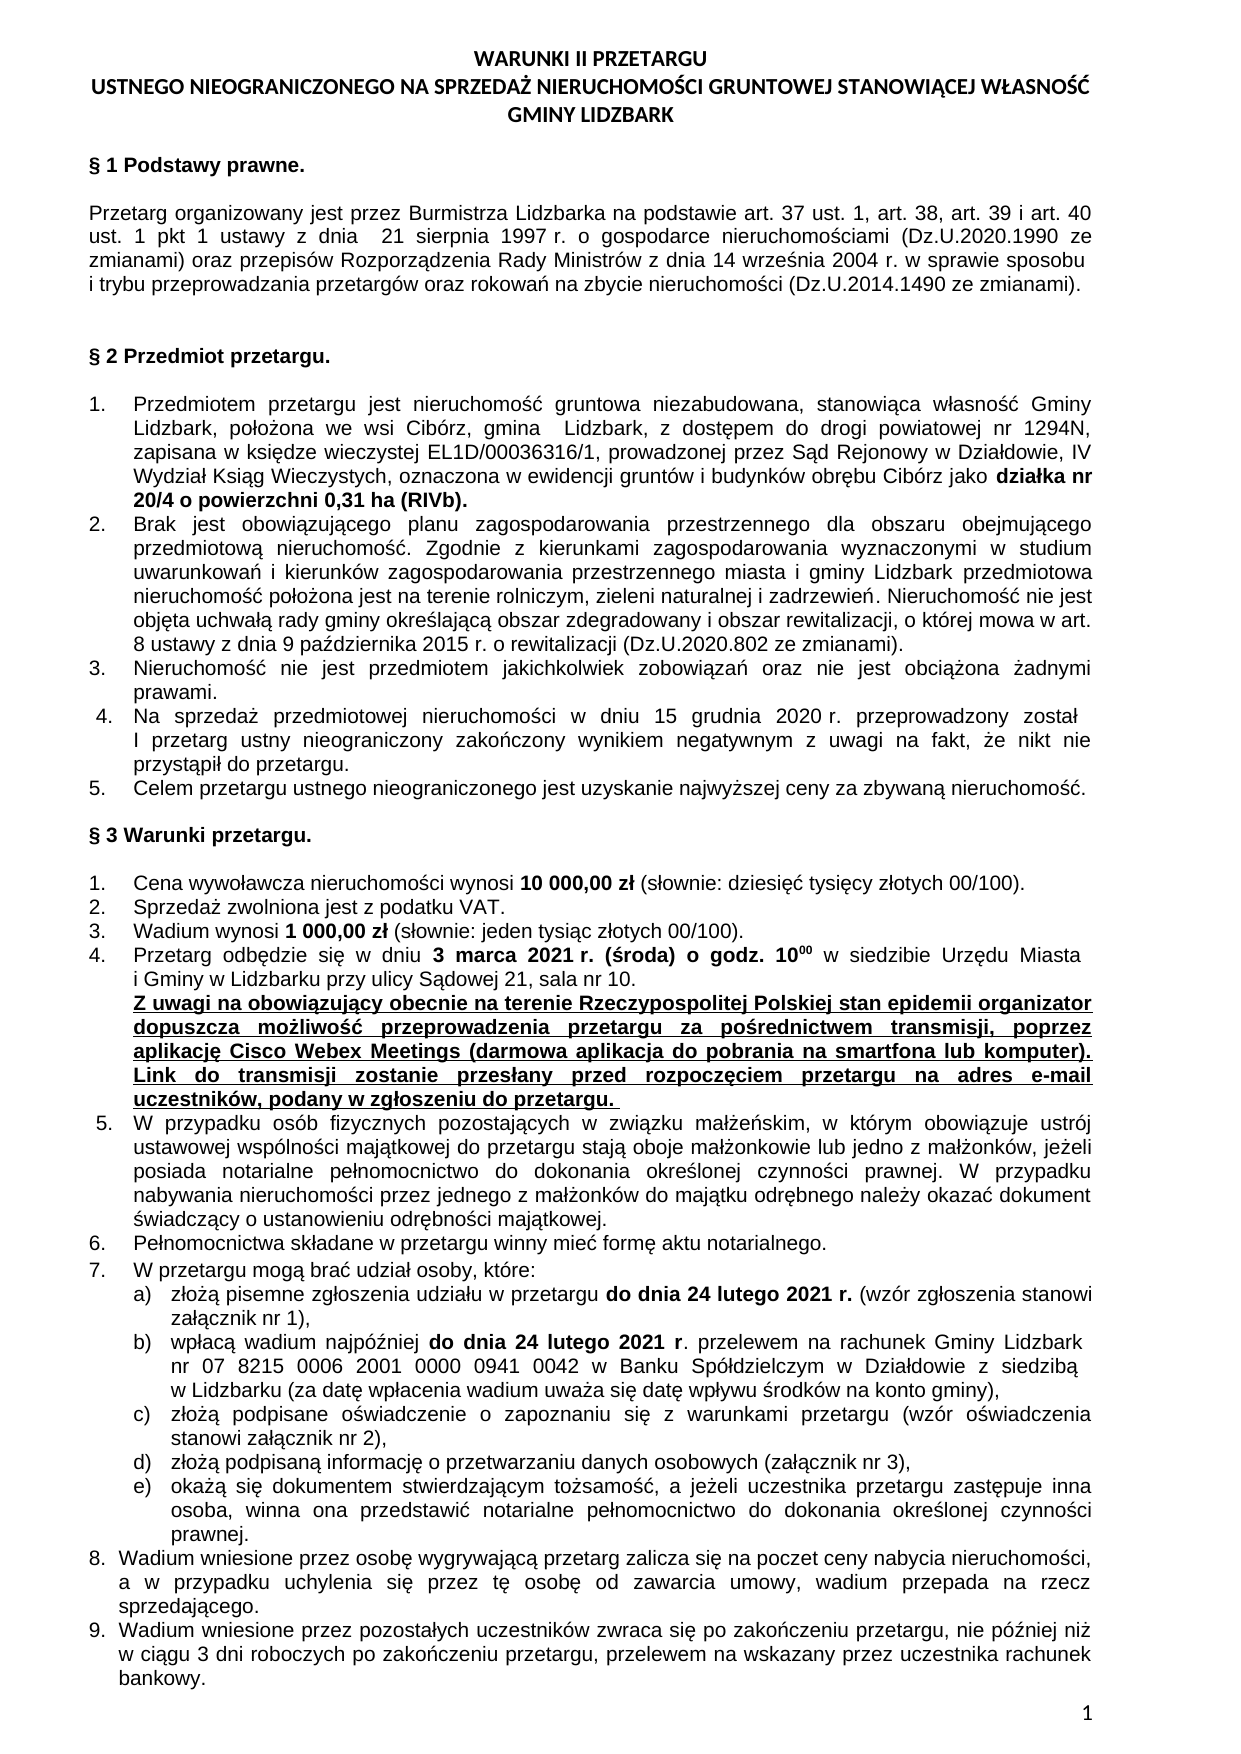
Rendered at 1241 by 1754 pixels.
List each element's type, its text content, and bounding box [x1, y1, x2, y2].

list Przetarg odbędzie się w dniu 3 marca 2021 r. (środa) o godz. 1000 w siedzibie Urzędu Miasta i Gminy w Lidzbarku przy ulicy Sądowej 21, sala nr 10. [89, 943, 1092, 991]
list Sprzedaż zwolniona jest z podatku VAT. [89, 895, 1092, 919]
text WARUNKI II PRZETARGU [89, 44, 1092, 72]
text Z uwagi na obowiązujący obecnie na terenie Rzeczypospolitej Polskiej stan epidemii organizator dopuszcza możliwość przeprowadzenia przetargu za pośrednictwem transmisji, poprzez aplikację Cisco Webex Meetings (darmowa aplikacja do pobrania na smartfona lub komputer). Link do transmisji zostanie przesłany przed rozpoczęciem przetargu na adres e-mail uczestników, podany w zgłoszeniu do przetargu. [133, 1085, 1092, 1111]
list Na sprzedaż przedmiotowej nieruchomości w dniu 15 grudnia 2020 r. przeprowadzony został I przetarg ustny nieograniczony zakończony wynikiem negatywnym z uwagi na fakt, że nikt nie przystąpił do przetargu. [96, 703, 1092, 775]
text § 2 Przedmiot przetargu. [89, 344, 1092, 368]
list okażą się dokumentem stwierdzającym tożsamość, a jeżeli uczestnika przetargu zastępuje inna osoba, winna ona przedstawić notarialne pełnomocnictwo do dokonania określonej czynności prawnej. [133, 1474, 1092, 1546]
list Pełnomocnictwa składane w przetargu winny mieć formę aktu notarialnego. [89, 1231, 1092, 1254]
text § 1 Podstawy prawne. [89, 152, 1092, 176]
list W przypadku osób fizycznych pozostających w związku małżeńskim, w którym obowiązuje ustrój ustawowej wspólności majątkowej do przetargu stają oboje małżonkowie lub jedno z małżonków, jeżeli posiada notarialne pełnomocnictwo do dokonania określonej czynności prawnej. W przypadku nabywania nieruchomości przez jednego z małżonków do majątku odrębnego należy okazać dokument świadczący o ustanowieniu odrębności majątkowej. [96, 1111, 1092, 1231]
list Celem przetargu ustnego nieograniczonego jest uzyskanie najwyższej ceny za zbywaną nieruchomość. [89, 775, 1092, 799]
text § 3 Warunki przetargu. [89, 823, 1092, 847]
list Przedmiotem przetargu jest nieruchomość gruntowa niezabudowana, stanowiąca własność Gminy Lidzbark, położona we wsi Cibórz, gmina Lidzbark, z dostępem do drogi powiatowej nr 1294N, zapisana w księdze wieczystej EL1D/00036316/1, prowadzonej przez Sąd Rejonowy w Działdowie, IV Wydział Ksiąg Wieczystych, oznaczona w ewidencji gruntów i budynków obrębu Cibórz jako działka nr 20/4 o powierzchni 0,31 ha (RIVb). [89, 392, 1092, 512]
text 9. Wadium wniesione przez pozostałych uczestników zwraca się po zakończeniu przetargu, nie później niż w ciągu 3 dni roboczych po zakończeniu przetargu, przelewem na wskazany przez uczestnika rachunek bankowy. [89, 1617, 1092, 1689]
text 8. Wadium wniesione przez osobę wygrywającą przetarg zalicza się na poczet ceny nabycia nieruchomości, a w przypadku uchylenia się przez tę osobę od zawarcia umowy, wadium przepada na rzecz sprzedającego. [89, 1546, 1092, 1617]
list złożą pisemne zgłoszenia udziału w przetargu do dnia 24 lutego 2021 r. (wzór zgłoszenia stanowi załącznik nr 1), [133, 1282, 1092, 1330]
list złożą podpisaną informację o przetwarzaniu danych osobowych (załącznik nr 3), [133, 1450, 1092, 1474]
list wpłacą wadium najpóźniej do dnia 24 lutego 2021 r. przelewem na rachunek Gminy Lidzbark nr 07 8215 0006 2001 0000 0941 0042 w Banku Spółdzielczym w Działdowie z siedzibą w Lidzbarku (za datę wpłacenia wadium uważa się datę wpływu środków na konto gminy), [133, 1330, 1092, 1402]
list Nieruchomość nie jest przedmiotem jakichkolwiek zobowiązań oraz nie jest obciążona żadnymi prawami. [89, 656, 1092, 703]
list Cena wywoławcza nieruchomości wynosi 10 000,00 zł (słownie: dziesięć tysięcy złotych 00/100). [89, 871, 1092, 895]
text Przetarg organizowany jest przez Burmistrza Lidzbarka na podstawie art. 37 ust. 1, art. 38, art. 39 i art. 40 ust. 1 pkt 1 ustawy z dnia 21 sierpnia 1997 r. o gospodarce nieruchomościami (Dz.U.2020.1990 ze zmianami) oraz przepisów Rozporządzenia Rady Ministrów z dnia 14 września 2004 r. w sprawie sposobu i trybu przeprowadzania przetargów oraz rokowań na zbycie nieruchomości (Dz.U.2014.1490 ze zmianami). [89, 200, 1092, 296]
list Wadium wynosi 1 000,00 zł (słownie: jeden tysiąc złotych 00/100). [89, 919, 1092, 943]
list złożą podpisane oświadczenie o zapoznaniu się z warunkami przetargu (wzór oświadczenia stanowi załącznik nr 2), [133, 1402, 1092, 1450]
list W przetargu mogą brać udział osoby, które: [89, 1258, 1092, 1282]
list Brak jest obowiązującego planu zagospodarowania przestrzennego dla obszaru obejmującego przedmiotową nieruchomość. Zgodnie z kierunkami zagospodarowania wyznaczonymi w studium uwarunkowań i kierunków zagospodarowania przestrzennego miasta i gminy Lidzbark przedmiotowa nieruchomość położona jest na terenie rolniczym, zieleni naturalnej i zadrzewień. Nieruchomość nie jest objęta uchwałą rady gminy określającą obszar zdegradowany i obszar rewitalizacji, o której mowa w art. 8 ustawy z dnia 9 października 2015 r. o rewitalizacji (Dz.U.2020.802 ze zmianami). [89, 512, 1092, 656]
text USTNEGO NIEOGRANICZONEGO NA SPRZEDAŻ NIERUCHOMOŚCI GRUNTOWEJ STANOWIĄCEJ WŁASNOŚĆ GMINY LIDZBARK [89, 72, 1092, 128]
